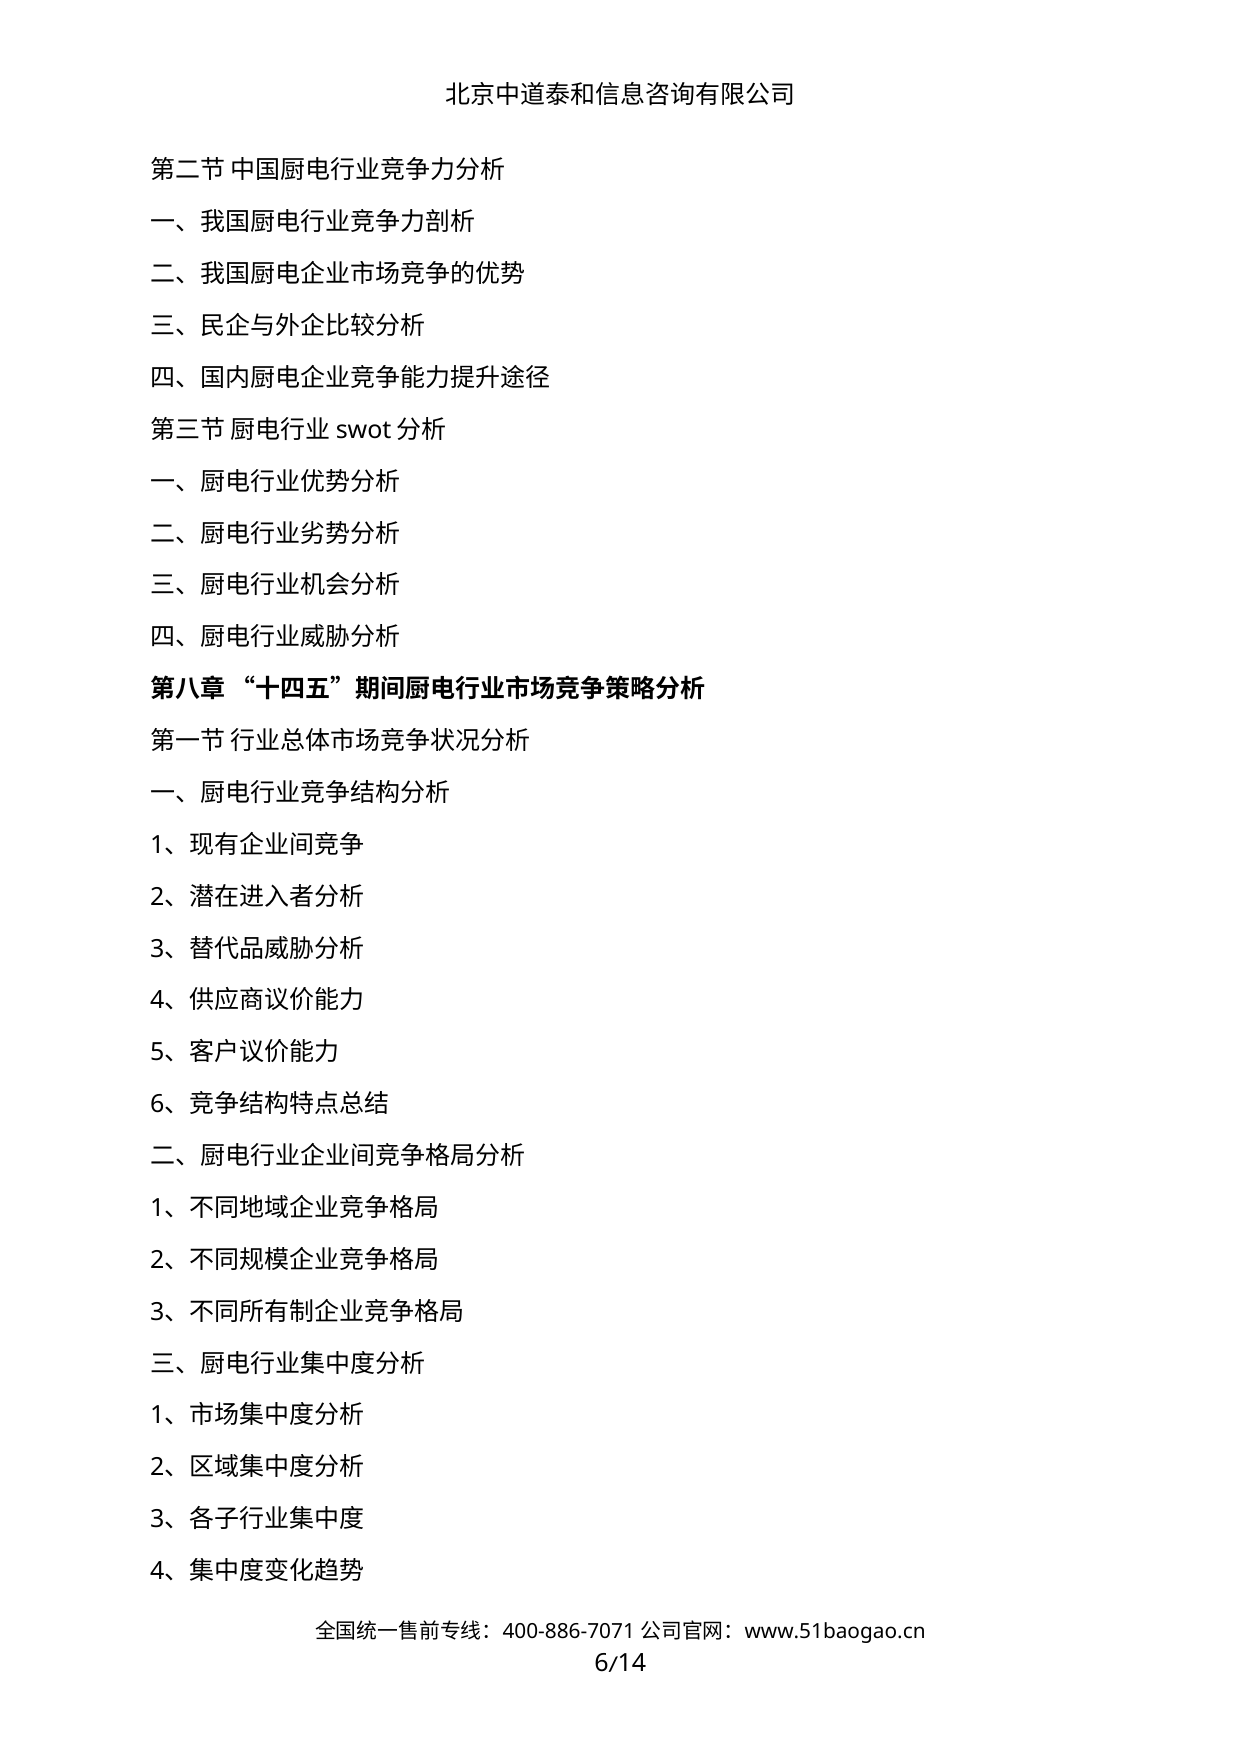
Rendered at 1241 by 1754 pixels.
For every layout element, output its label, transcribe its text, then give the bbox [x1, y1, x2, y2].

text 2、潜在进入者分析 [150, 876, 1090, 912]
text 三、厨电行业集中度分析 [150, 1343, 1090, 1379]
text 第三节 厨电行业swot分析 [150, 409, 1090, 446]
text 三、厨电行业机会分析 [150, 565, 1090, 601]
text 1、市场集中度分析 [150, 1395, 1090, 1431]
text 2、不同规模企业竞争格局 [150, 1239, 1090, 1276]
text 3、各子行业集中度 [150, 1499, 1090, 1535]
text 6、竞争结构特点总结 [150, 1084, 1090, 1120]
text 三、民企与外企比较分析 [150, 306, 1090, 342]
text 2、区域集中度分析 [150, 1447, 1090, 1483]
text 二、厨电行业企业间竞争格局分析 [150, 1136, 1090, 1172]
text 4、集中度变化趋势 [150, 1551, 1090, 1587]
text 5、客户议价能力 [150, 1032, 1090, 1068]
text 第一节 行业总体市场竞争状况分析 [150, 721, 1090, 757]
text 二、厨电行业劣势分析 [150, 513, 1090, 549]
text 4、供应商议价能力 [150, 980, 1090, 1016]
text 一、厨电行业竞争结构分析 [150, 772, 1090, 809]
text 一、厨电行业优势分析 [150, 461, 1090, 497]
text 二、我国厨电企业市场竞争的优势 [150, 254, 1090, 290]
text 3、不同所有制企业竞争格局 [150, 1291, 1090, 1327]
text 3、替代品威胁分析 [150, 928, 1090, 964]
text 1、不同地域企业竞争格局 [150, 1187, 1090, 1224]
text 第二节 中国厨电行业竞争力分析 [150, 150, 1090, 186]
text 四、厨电行业威胁分析 [150, 617, 1090, 653]
text 一、我国厨电行业竞争力剖析 [150, 202, 1090, 238]
text 第八章 “十四五”期间厨电行业市场竞争策略分析 [150, 669, 1090, 705]
text 1、现有企业间竞争 [150, 824, 1090, 861]
text 四、国内厨电企业竞争能力提升途径 [150, 357, 1090, 394]
